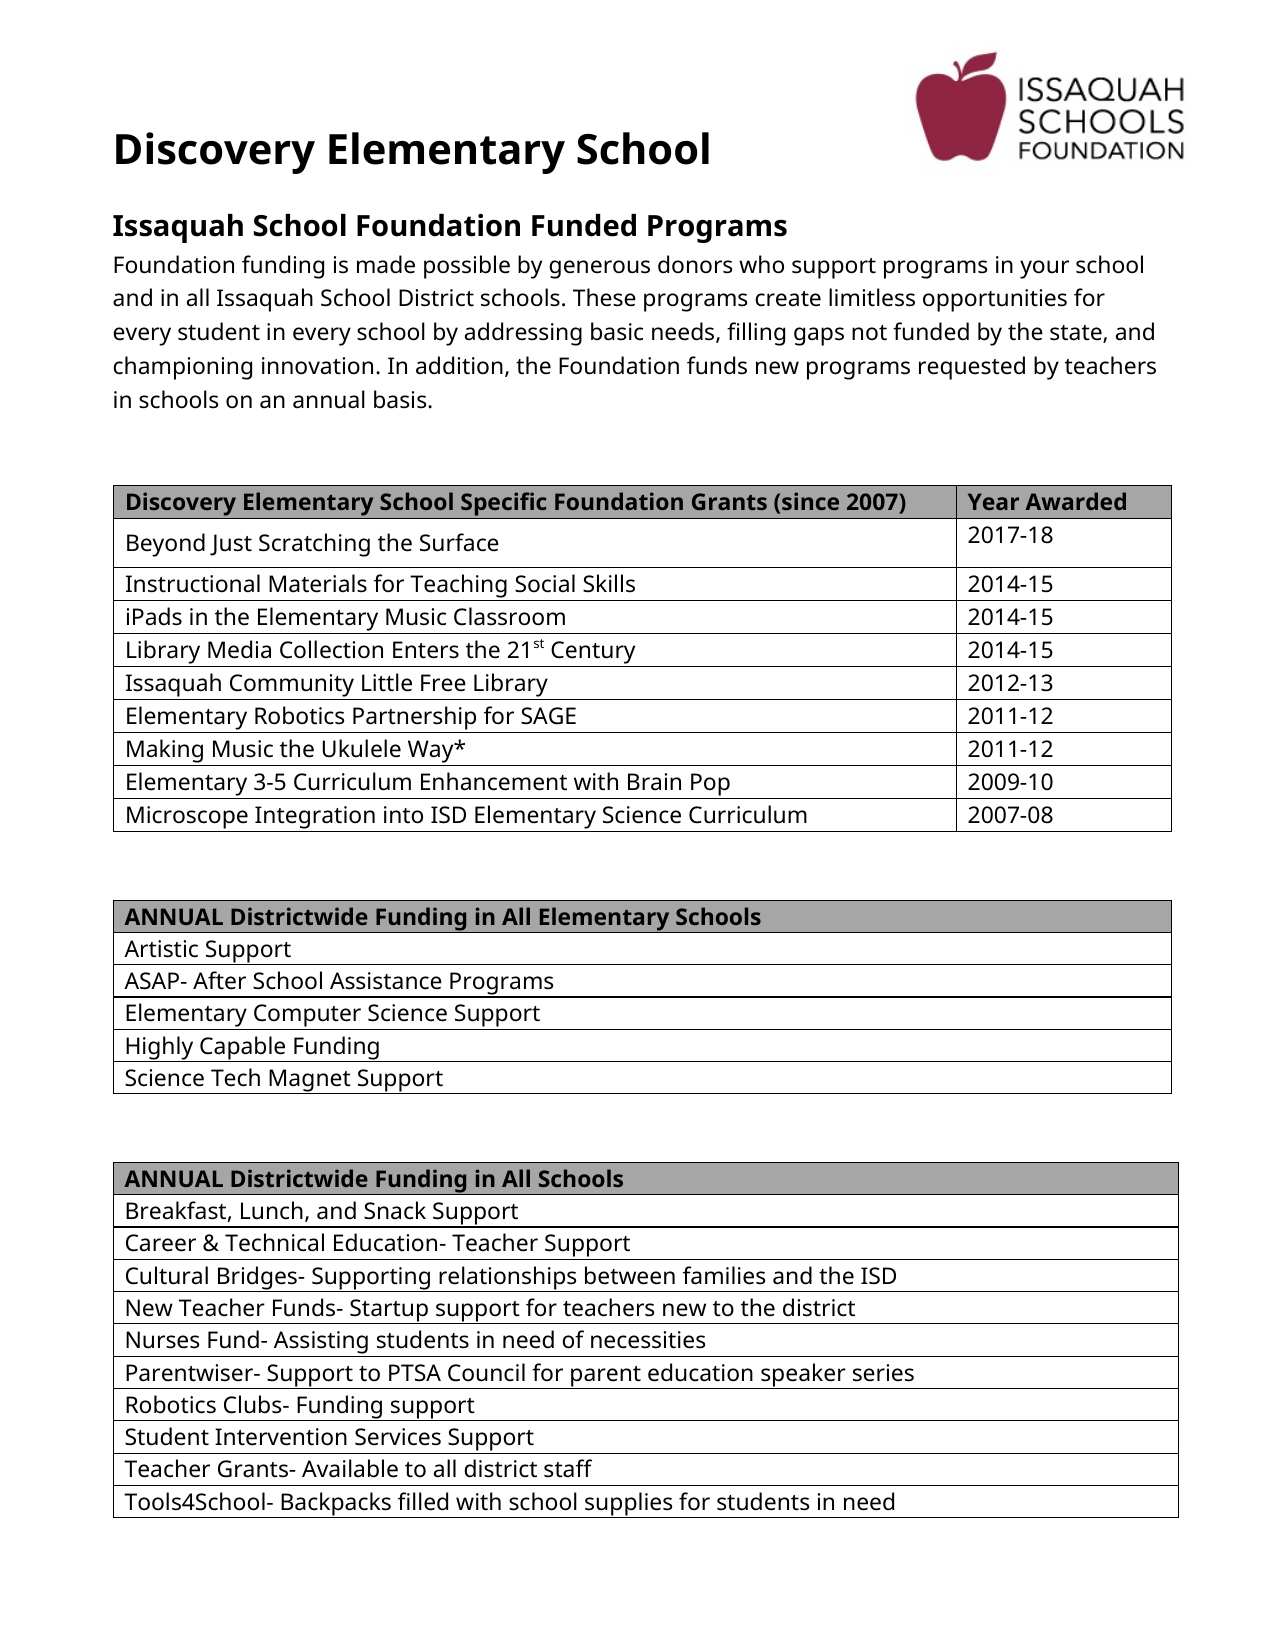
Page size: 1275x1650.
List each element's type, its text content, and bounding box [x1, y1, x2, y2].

table_cell Microscope Integration into ISD Elementary Science Curriculum [114, 799, 956, 831]
table_cell Science Tech Magnet Support [114, 1062, 1171, 1093]
table_cell Beyond Just Scratching the Surface [114, 519, 956, 567]
table_cell Student Intervention Services Support [114, 1421, 1178, 1452]
table_cell Robotics Clubs- Funding support [114, 1389, 1178, 1420]
table_cell Breakfast, Lunch, and Snack Support [114, 1195, 1178, 1226]
table_cell Elementary 3-5 Curriculum Enhancement with Brain Pop [114, 766, 956, 798]
table_cell 2011-12 [957, 700, 1171, 732]
table_cell 2014-15 [957, 568, 1171, 600]
table_cell Cultural Bridges- Supporting relationships between families and the ISD [114, 1260, 1178, 1291]
table_cell 2017-18 [957, 519, 1171, 567]
table_cell Career & Technical Education- Teacher Support [114, 1228, 1178, 1259]
table_cell 2007-08 [957, 799, 1171, 831]
table_cell 2014-15 [957, 634, 1171, 666]
table_header Year Awarded [957, 486, 1171, 518]
table_cell 2012-13 [957, 667, 1171, 699]
table_cell 2011-12 [957, 733, 1171, 765]
table_header ANNUAL Districtwide Funding in All Elementary Schools [114, 901, 1171, 932]
table_cell Making Music the Ukulele Way* [114, 733, 956, 765]
table_cell New Teacher Funds- Startup support for teachers new to the district [114, 1292, 1178, 1323]
picture [902, 46, 1206, 189]
table_cell Highly Capable Funding [114, 1030, 1171, 1061]
table_header ANNUAL Districtwide Funding in All Schools [114, 1163, 1178, 1194]
table_cell Parentwiser- Support to PTSA Council for parent education speaker series [114, 1357, 1178, 1388]
table_cell Library Media Collection Enters the 21st Century [114, 634, 956, 666]
text Issaquah School Foundation Funded Programs [112, 206, 1162, 245]
text Discovery Elementary School [112, 120, 902, 177]
table_cell Artistic Support [114, 933, 1171, 964]
table_cell Elementary Computer Science Support [114, 998, 1171, 1029]
table_header Discovery Elementary School Specific Foundation Grants (since 2007) [114, 486, 956, 518]
text Foundation funding is made possible by generous donors who support programs in your school and in all Issaquah School District schools. These programs create limitless opportunities for every student in every school by addressing basic needs, filling gaps not funded by the state, and championing innovation. In addition, the Foundation funds new programs requested by teachers in schools on an annual basis. [112, 248, 1162, 415]
table_cell Tools4School- Backpacks filled with school supplies for students in need [114, 1486, 1178, 1517]
table_cell Elementary Robotics Partnership for SAGE [114, 700, 956, 732]
table_cell Nurses Fund- Assisting students in need of necessities [114, 1324, 1178, 1356]
table_cell iPads in the Elementary Music Classroom [114, 601, 956, 633]
table_cell ASAP- After School Assistance Programs [114, 965, 1171, 996]
table_cell Issaquah Community Little Free Library [114, 667, 956, 699]
table_cell Teacher Grants- Available to all district staff [114, 1454, 1178, 1485]
table_cell 2009-10 [957, 766, 1171, 798]
table_cell 2014-15 [957, 601, 1171, 633]
table_cell Instructional Materials for Teaching Social Skills [114, 568, 956, 600]
